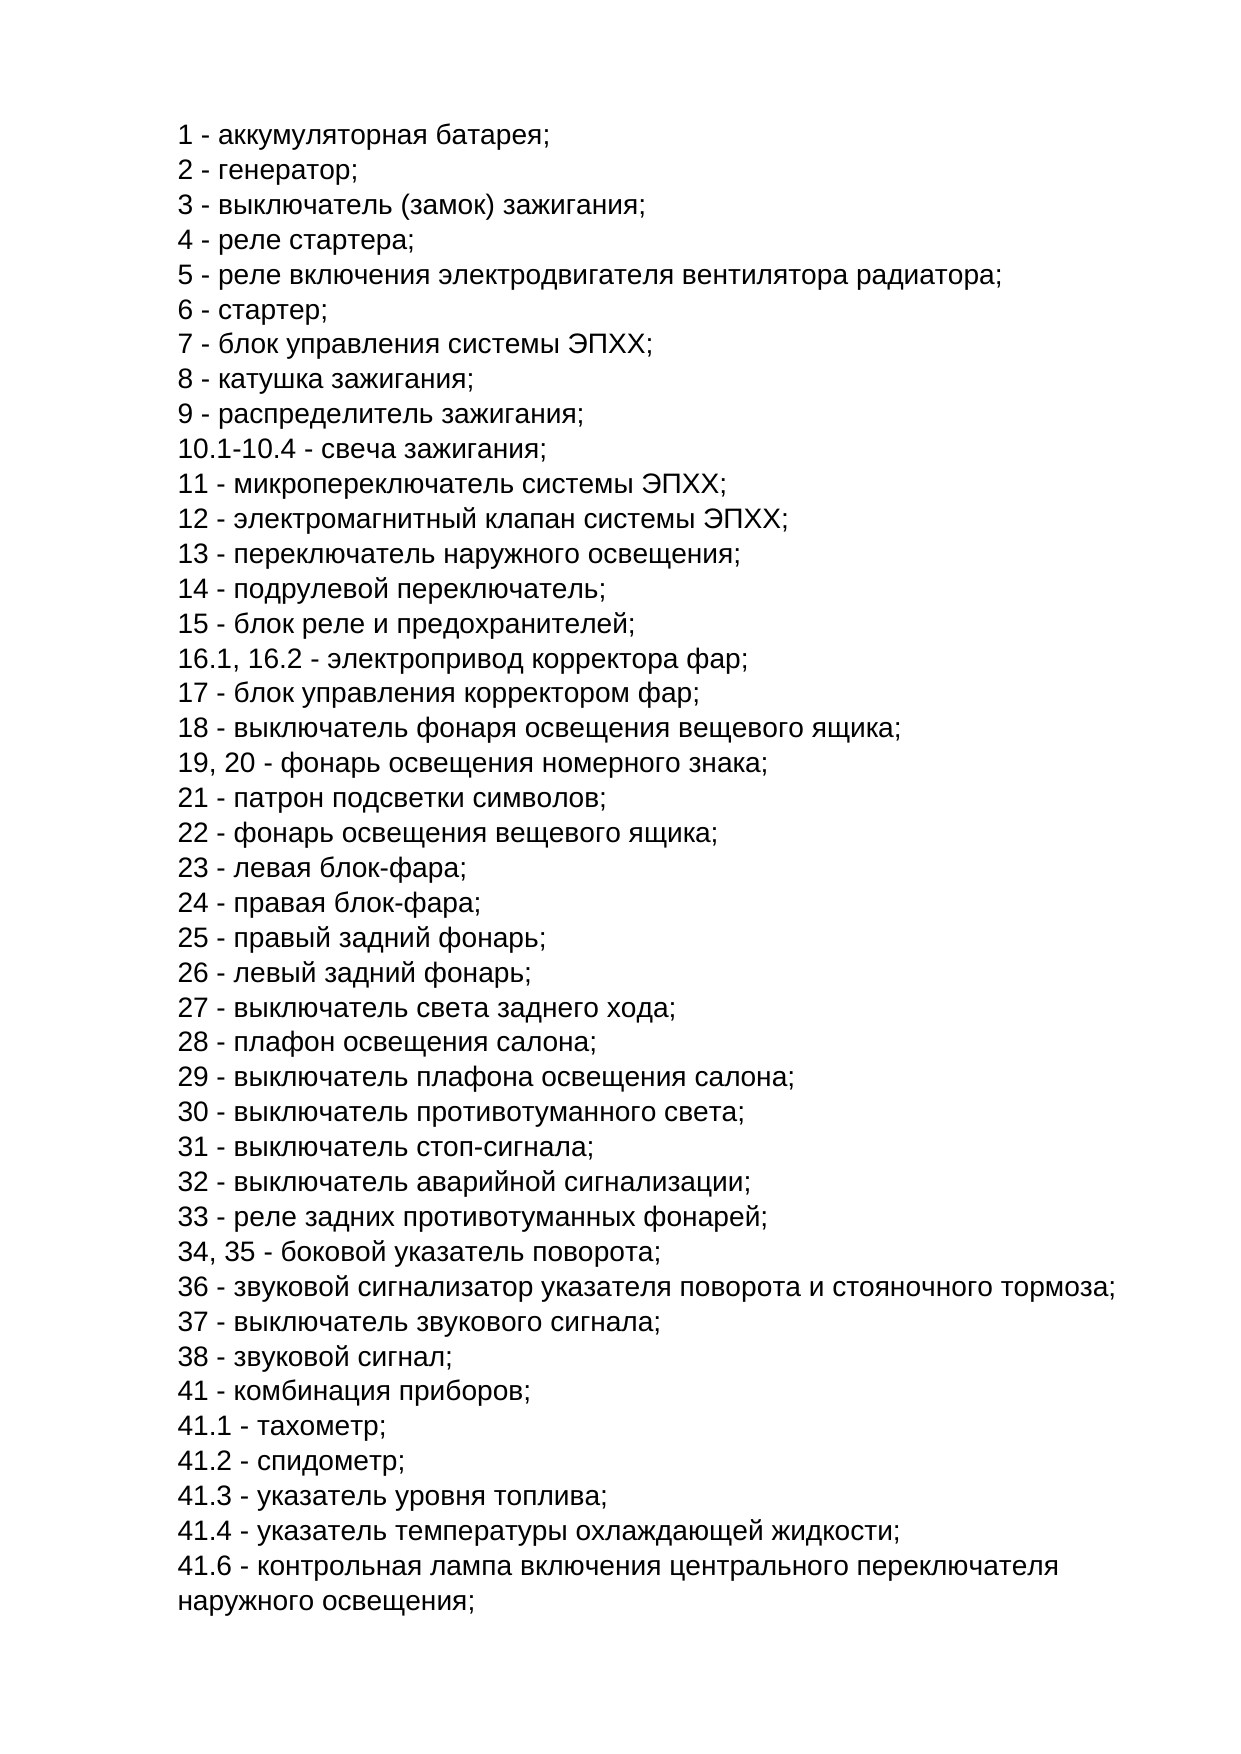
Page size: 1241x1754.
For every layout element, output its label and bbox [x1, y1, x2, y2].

text [177, 118, 1152, 1616]
